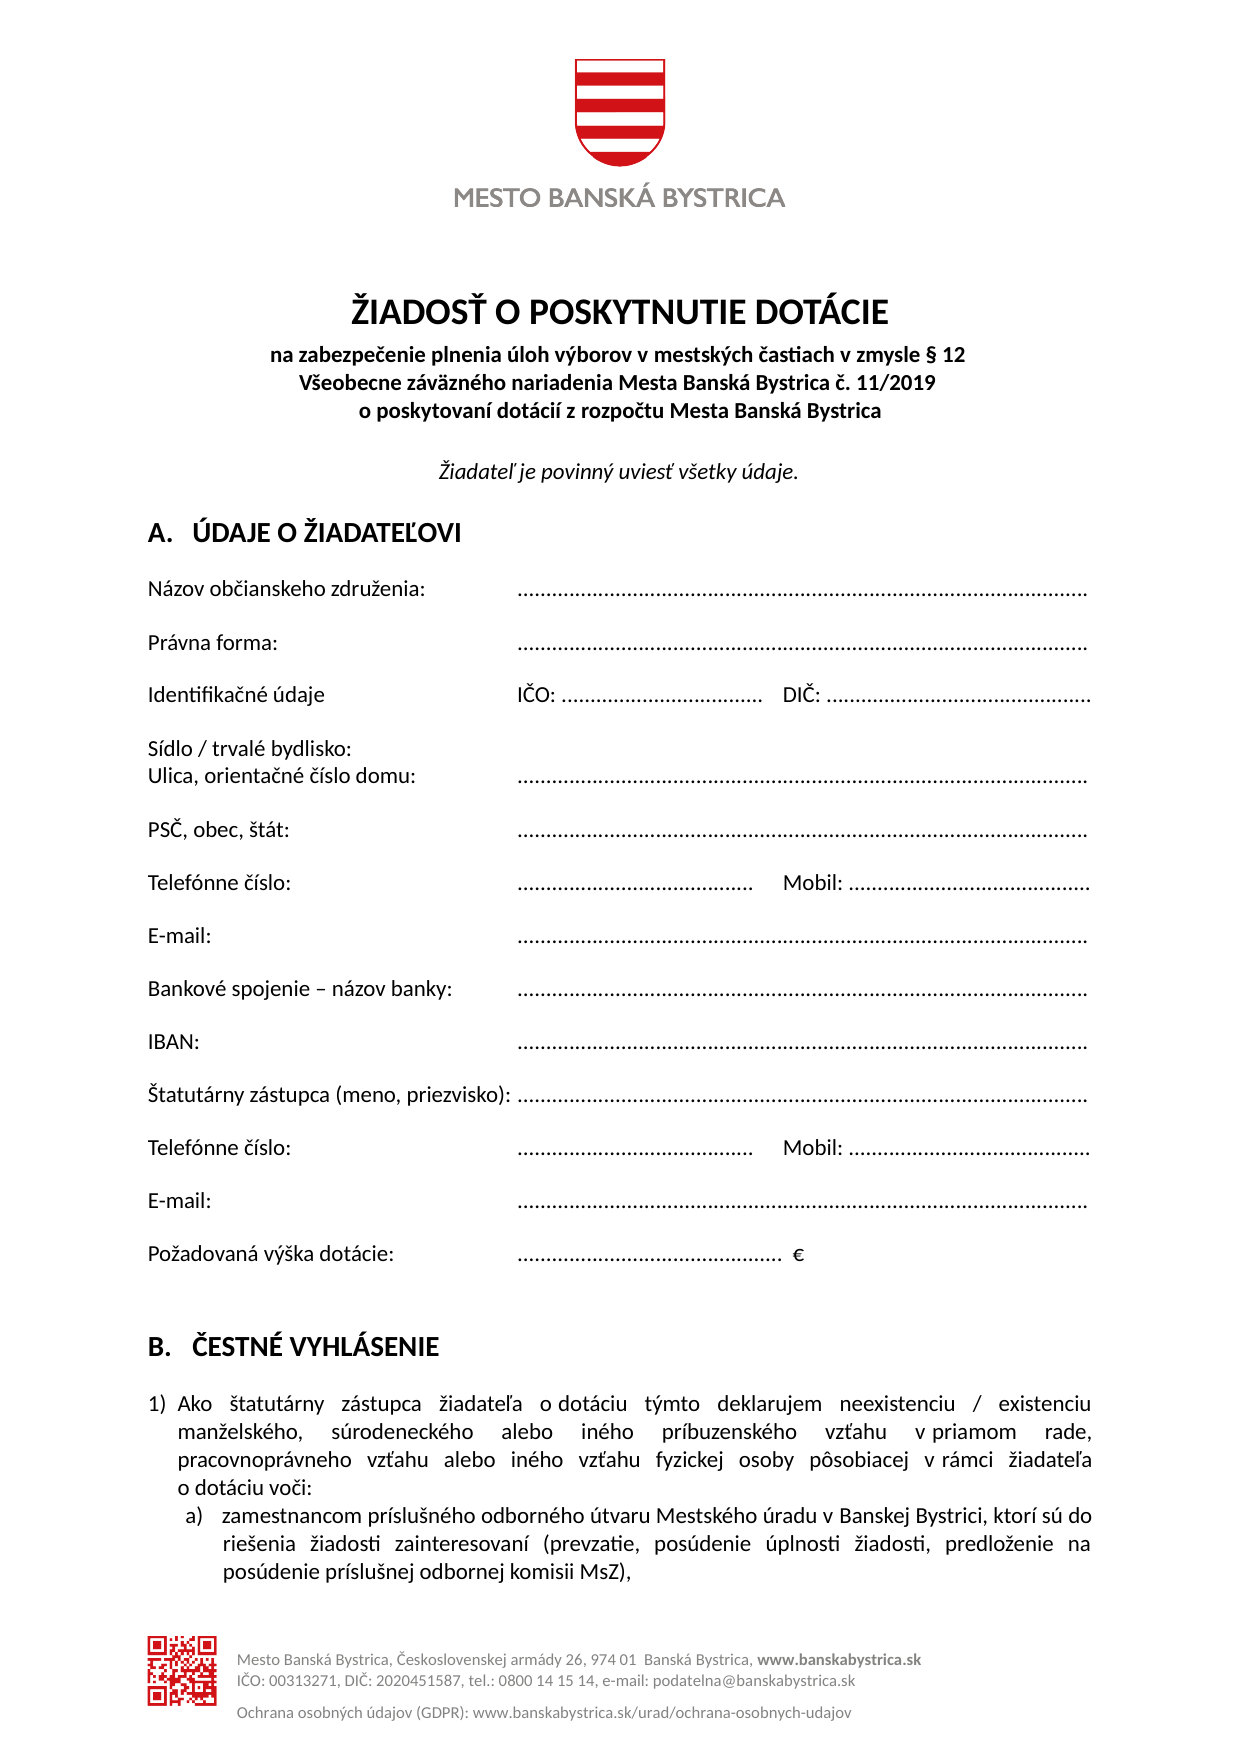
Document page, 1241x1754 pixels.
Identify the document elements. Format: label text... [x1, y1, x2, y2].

text Identifikačné údaje IČO: ................................... DIČ: .............................................. [148, 681, 1092, 709]
picture [454, 59, 786, 207]
text PSČ, obec, štát: ................................................................................................... [148, 815, 1092, 843]
text Ulica, orientačné číslo domu: ................................................................................................... [148, 762, 1092, 790]
list Ako štatutárny zástupca žiadateľa o dotáciu týmto deklarujem neexistenciu / existenciu manželského, súrodeneckého alebo iného príbuzenského vzťahu v priamom rade, pracovnoprávneho vzťahu alebo iného vzťahu fyzickej osoby pôsobiacej v rámci žiadateľa o dotáciu voči: [148, 1389, 1092, 1501]
text Žiadateľ je povinný uviesť všetky údaje. [148, 457, 1092, 485]
text Telefónne číslo: ......................................... Mobil: .......................................... [148, 868, 1092, 896]
text Sídlo / trvalé bydlisko: [148, 734, 1092, 762]
text Telefónne číslo: ......................................... Mobil: .......................................... [148, 1133, 1092, 1161]
text E-mail: ................................................................................................... [148, 1186, 1092, 1214]
text Požadovaná výška dotácie: .............................................. € [148, 1239, 1092, 1267]
text Bankové spojenie – názov banky: ................................................................................................... [148, 974, 1092, 1002]
list ČESTNÉ VYHLÁSENIE [148, 1328, 1092, 1364]
text Názov občianskeho združenia: ................................................................................................... [148, 574, 1092, 603]
text Právna forma: ................................................................................................... [148, 628, 1092, 656]
list ÚDAJE O ŽIADATEĽOVI [148, 514, 1092, 549]
text IBAN: ................................................................................................... [148, 1027, 1092, 1055]
text na zabezpečenie plnenia úloh výborov v mestských častiach v zmysle § 12 Všeobecne záväzného nariadenia Mesta Banská Bystrica č. 11/2019 o poskytovaní dotácií z rozpočtu Mesta Banská Bystrica [148, 341, 1092, 424]
text E-mail: ................................................................................................... [148, 921, 1092, 949]
text ŽIADOSŤ O POSKYTNUTIE DOTÁCIE [148, 288, 1092, 334]
list zamestnancom príslušného odborného útvaru Mestského úradu v Banskej Bystrici, ktorí sú do riešenia žiadosti zainteresovaní (prevzatie, posúdenie úplnosti žiadosti, predloženie na posúdenie príslušnej odbornej komisii MsZ), [185, 1501, 1092, 1585]
text Štatutárny zástupca (meno, priezvisko): ................................................................................................... [148, 1080, 1092, 1108]
picture [147, 1636, 217, 1706]
